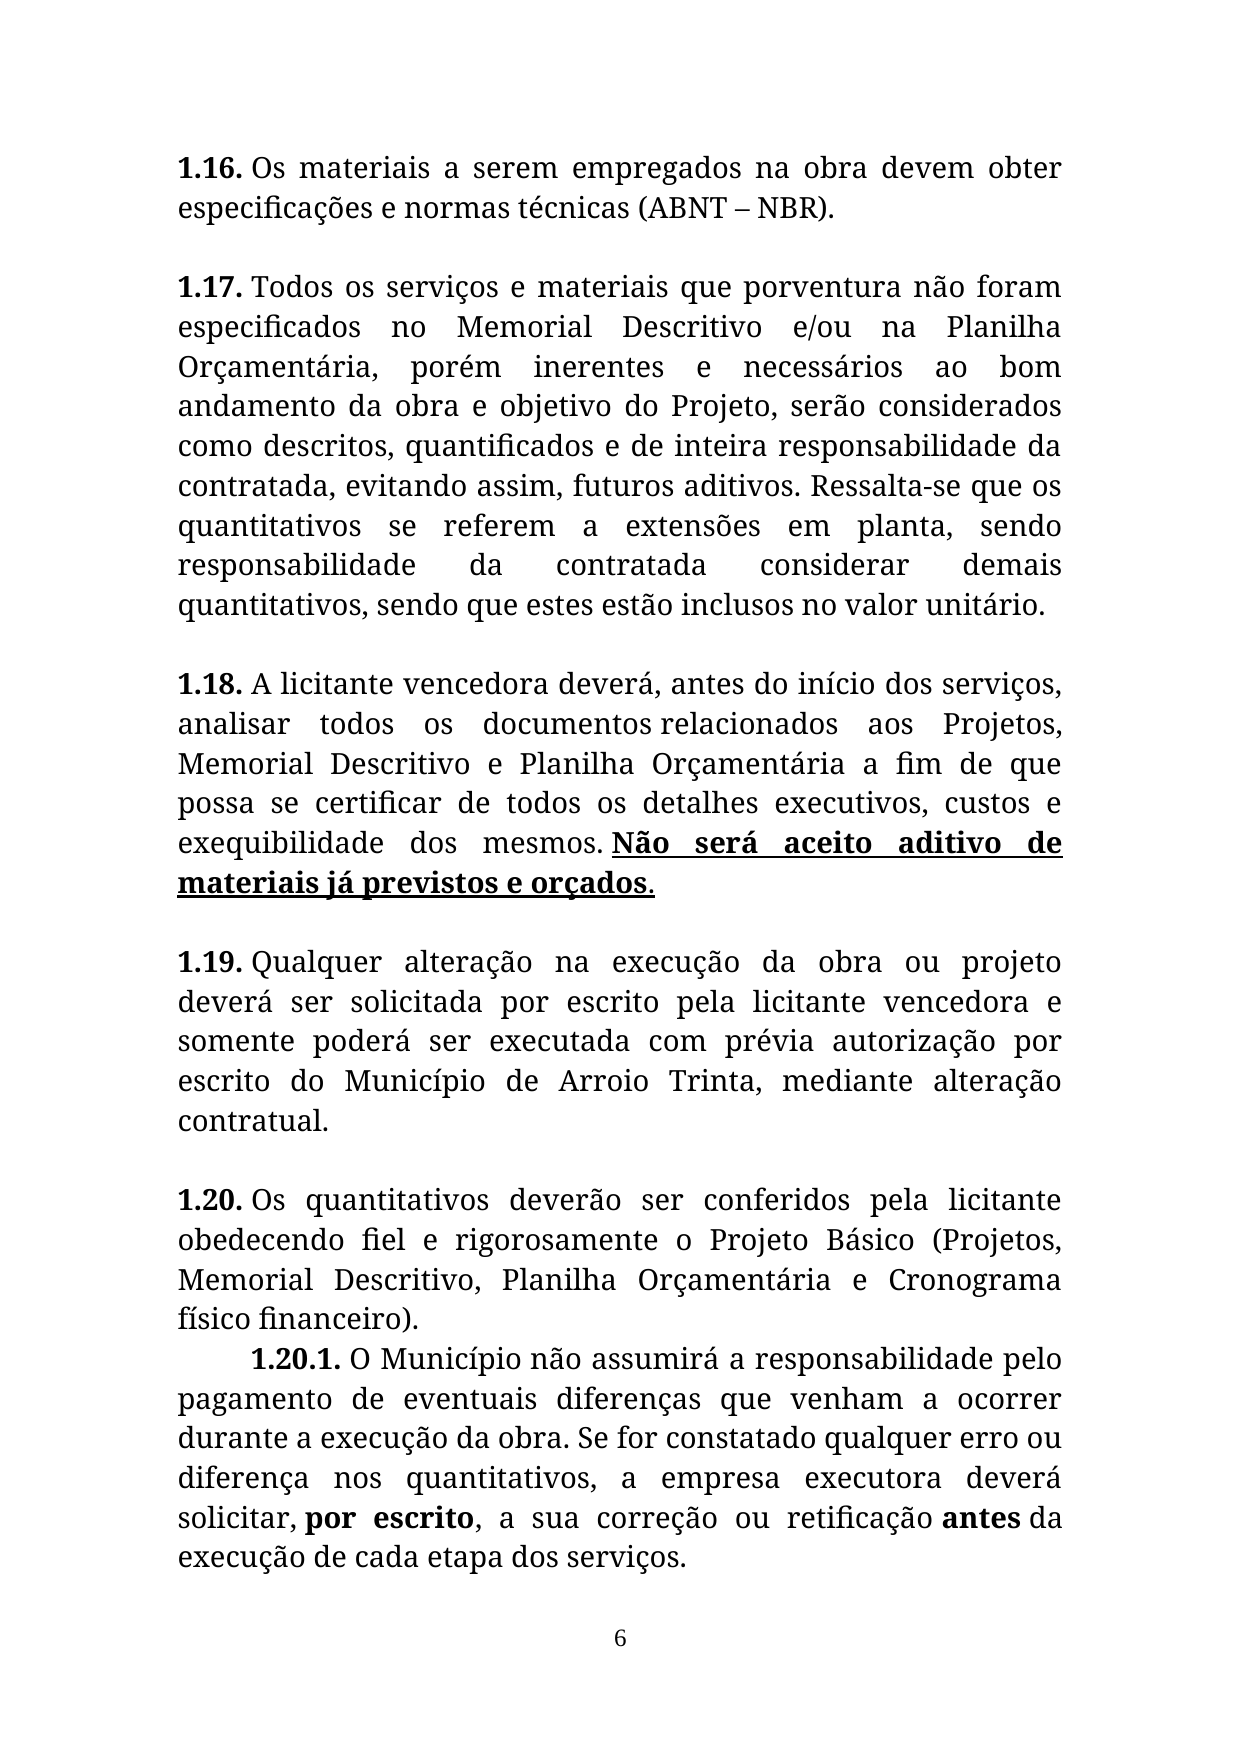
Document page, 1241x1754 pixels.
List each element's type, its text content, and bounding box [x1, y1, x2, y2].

text 1.20.1. O Município não assumirá a responsabilidade pelo pagamento de eventuais diferenças que venham a ocorrer durante a execução da obra. Se for constatado qualquer erro ou diferença nos quantitativos, a empresa executora deverá solicitar, por escrito, a sua correção ou retificação antes da execução de cada etapa dos serviços. [177, 1338, 1063, 1576]
text 1.16. Os materiais a serem empregados na obra devem obter especificações e normas técnicas (ABNT – NBR). [177, 148, 1063, 227]
text 1.17. Todos os serviços e materiais que porventura não foram especificados no Memorial Descritivo e/ou na Planilha Orçamentária, porém inerentes e necessários ao bom andamento da obra e objetivo do Projeto, serão considerados como descritos, quantificados e de inteira responsabilidade da contratada, evitando assim, futuros aditivos. Ressalta-se que os quantitativos se referem a extensões em planta, sendo responsabilidade da contratada considerar demais quantitativos, sendo que estes estão inclusos no valor unitário. [177, 267, 1063, 624]
text 1.18. A licitante vencedora deverá, antes do início dos serviços, analisar todos os documentos relacionados aos Projetos, Memorial Descritivo e Planilha Orçamentária a fim de que possa se certificar de todos os detalhes executivos, custos e exequibilidade dos mesmos. Não será aceito aditivo de materiais já previstos e orçados. [177, 663, 1063, 902]
text 1.20. Os quantitativos deverão ser conferidos pela licitante obedecendo fiel e rigorosamente o Projeto Básico (Projetos, Memorial Descritivo, Planilha Orçamentária e Cronograma físico financeiro). [177, 1179, 1063, 1338]
text 1.19. Qualquer alteração na execução da obra ou projeto deverá ser solicitada por escrito pela licitante vencedora e somente poderá ser executada com prévia autorização por escrito do Município de Arroio Trinta, mediante alteração contratual. [177, 941, 1063, 1140]
